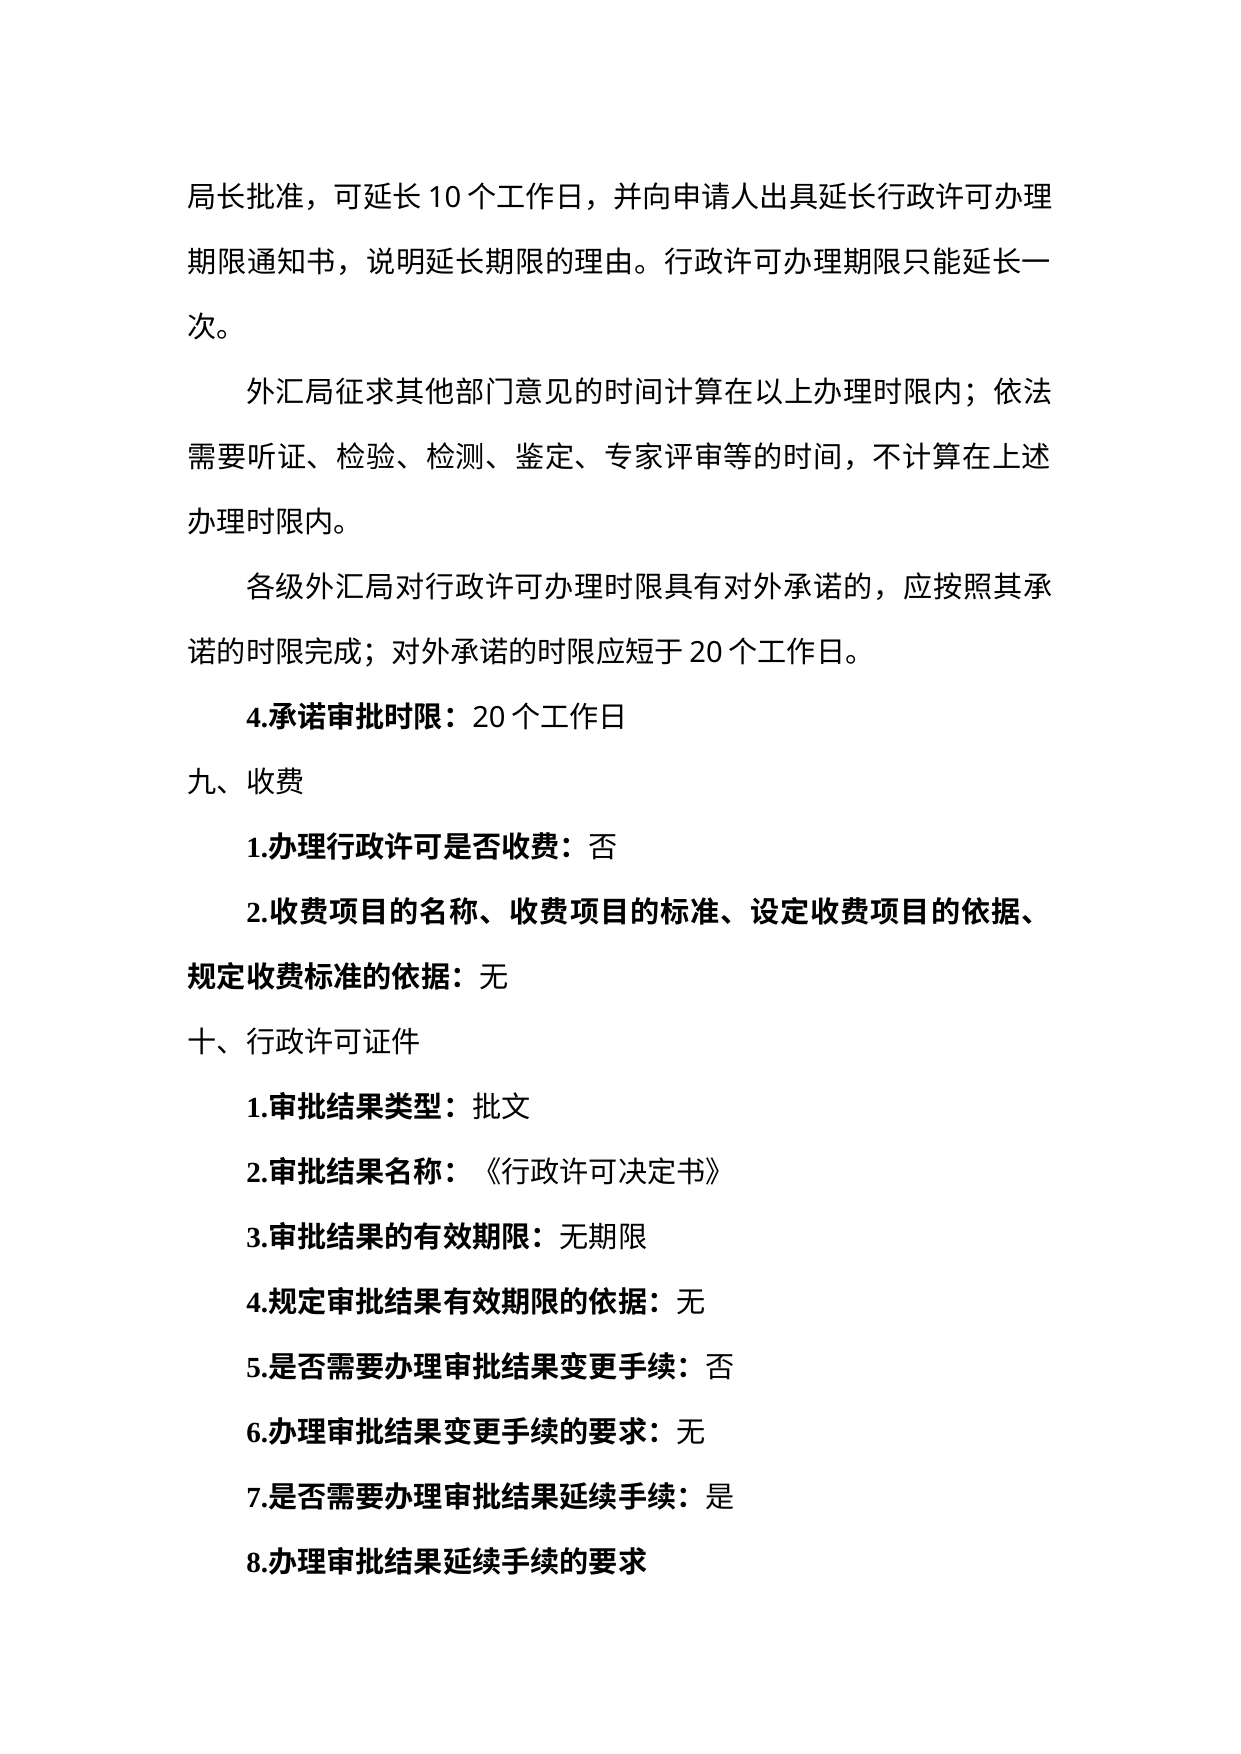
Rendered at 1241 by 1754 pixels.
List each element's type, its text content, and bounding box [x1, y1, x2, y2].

text 4.规定审批结果有效期限的依据：无 [187, 1267, 1053, 1332]
text 2.收费项目的名称、收费项目的标准、设定收费项目的依据、规定收费标准的依据：无 [187, 877, 1053, 1007]
text 1.审批结果类型：批文 [187, 1072, 1053, 1137]
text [187, 162, 1053, 357]
text 8.办理审批结果延续手续的要求 [187, 1527, 1053, 1592]
text 外汇局征求其他部门意见的时间计算在以上办理时限内；依法需要听证、检验、检测、鉴定、专家评审等的时间，不计算在上述办理时限内。 [187, 357, 1053, 552]
text 7.是否需要办理审批结果延续手续：是 [187, 1462, 1053, 1527]
text 5.是否需要办理审批结果变更手续：否 [187, 1332, 1053, 1397]
text 1.办理行政许可是否收费：否 [187, 812, 1053, 877]
text 2.审批结果名称：《行政许可决定书》 [187, 1137, 1053, 1202]
text 各级外汇局对行政许可办理时限具有对外承诺的，应按照其承诺的时限完成；对外承诺的时限应短于20个工作日。 [187, 552, 1053, 682]
list 行政许可证件 [187, 1007, 1053, 1072]
text 3.审批结果的有效期限：无期限 [187, 1202, 1053, 1267]
text 4.承诺审批时限：20个工作日 [187, 682, 1053, 747]
list 收费 [187, 747, 1053, 812]
text 6.办理审批结果变更手续的要求：无 [187, 1397, 1053, 1462]
